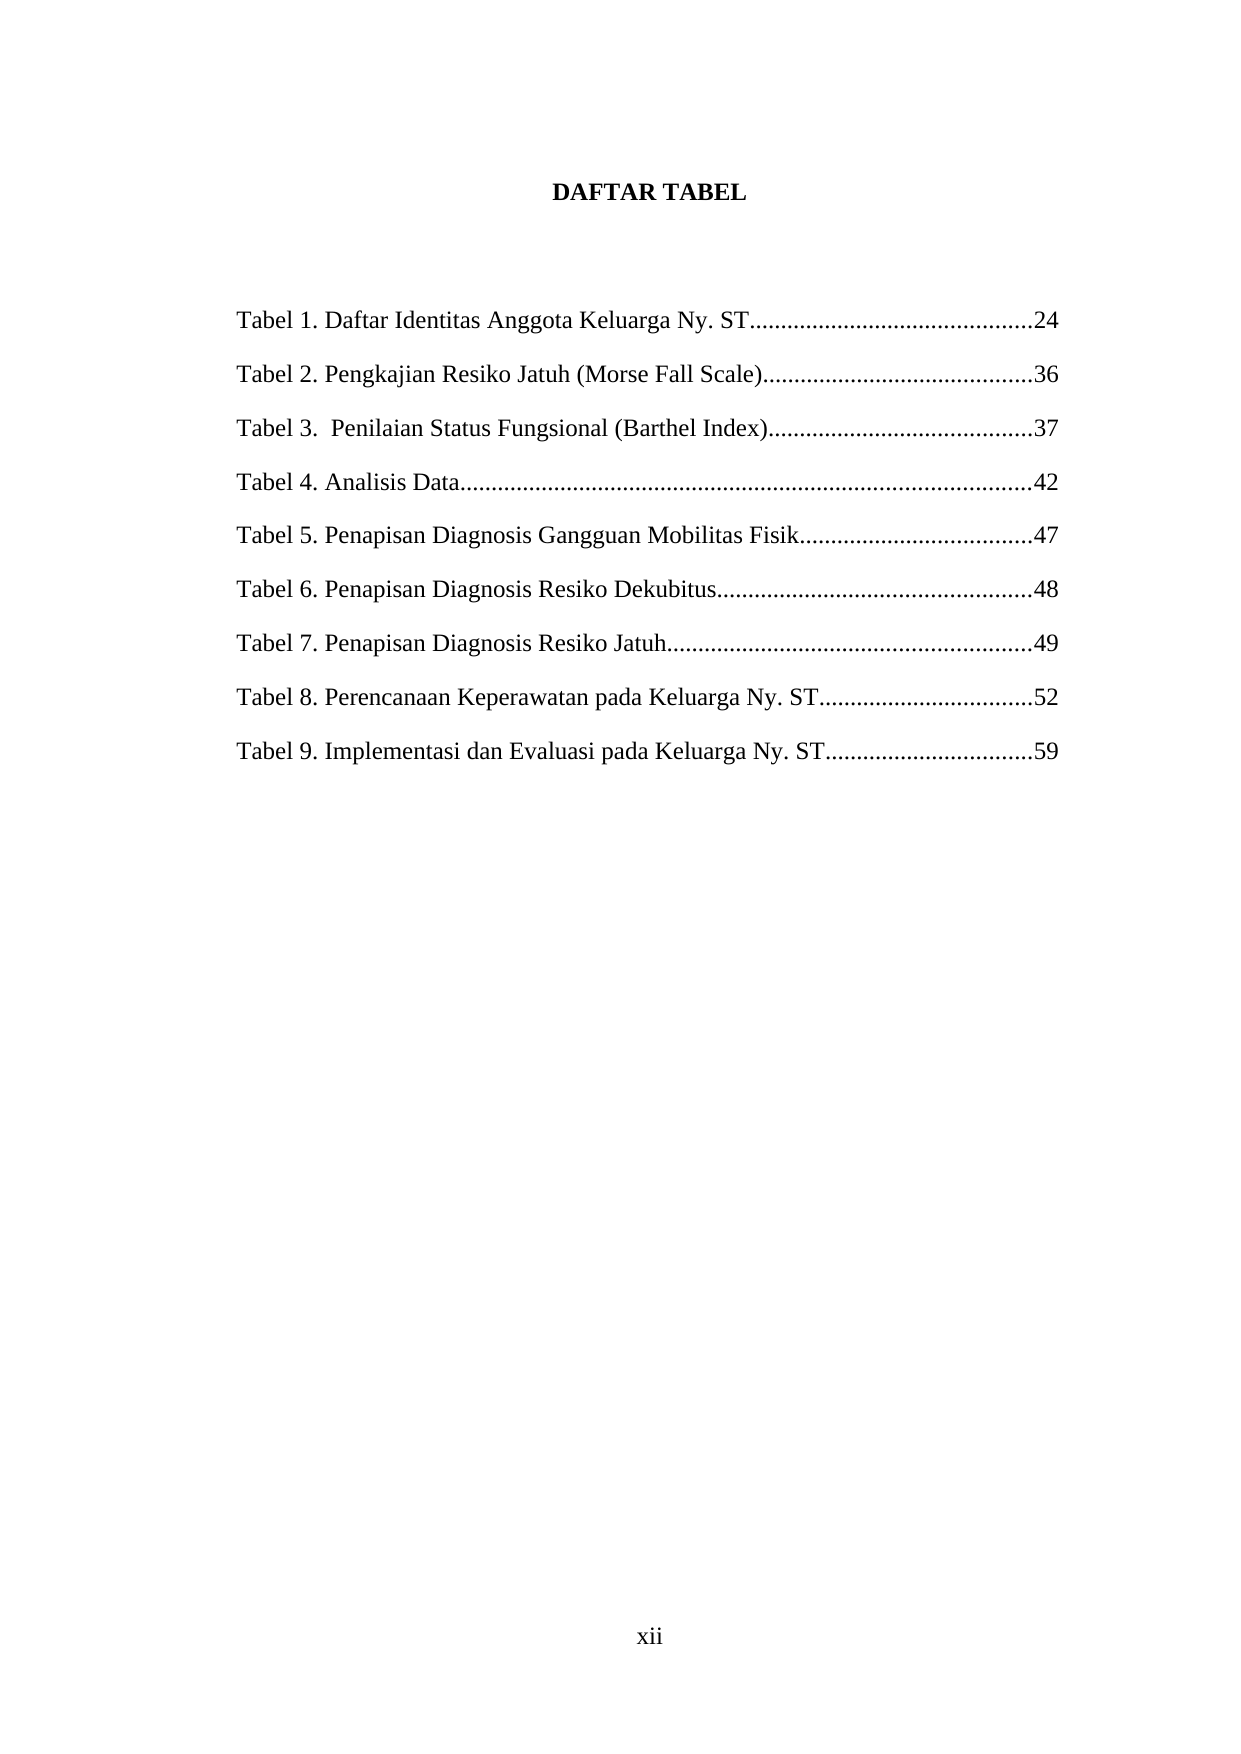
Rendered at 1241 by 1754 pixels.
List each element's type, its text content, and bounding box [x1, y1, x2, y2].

text Tabel 8. Perencanaan Keperawatan pada Keluarga Ny. ST 52 [236, 682, 1063, 711]
text Tabel 6. Penapisan Diagnosis Resiko Dekubitus 48 [236, 574, 1063, 603]
text Tabel 5. Penapisan Diagnosis Gangguan Mobilitas Fisik 47 [236, 521, 1063, 549]
text Tabel 3. Penilaian Status Fungsional (Barthel Index) 37 [236, 413, 1063, 442]
text Tabel 2. Pengkajian Resiko Jatuh (Morse Fall Scale) 36 [236, 359, 1063, 388]
text DAFTAR TABEL [236, 177, 1063, 206]
text Tabel 1. Daftar Identitas Anggota Keluarga Ny. ST 24 [236, 305, 1063, 334]
text Tabel 4. Analisis Data 42 [236, 467, 1063, 495]
text Tabel 7. Penapisan Diagnosis Resiko Jatuh 49 [236, 628, 1063, 657]
text Tabel 9. Implementasi dan Evaluasi pada Keluarga Ny. ST 59 [236, 736, 1063, 765]
